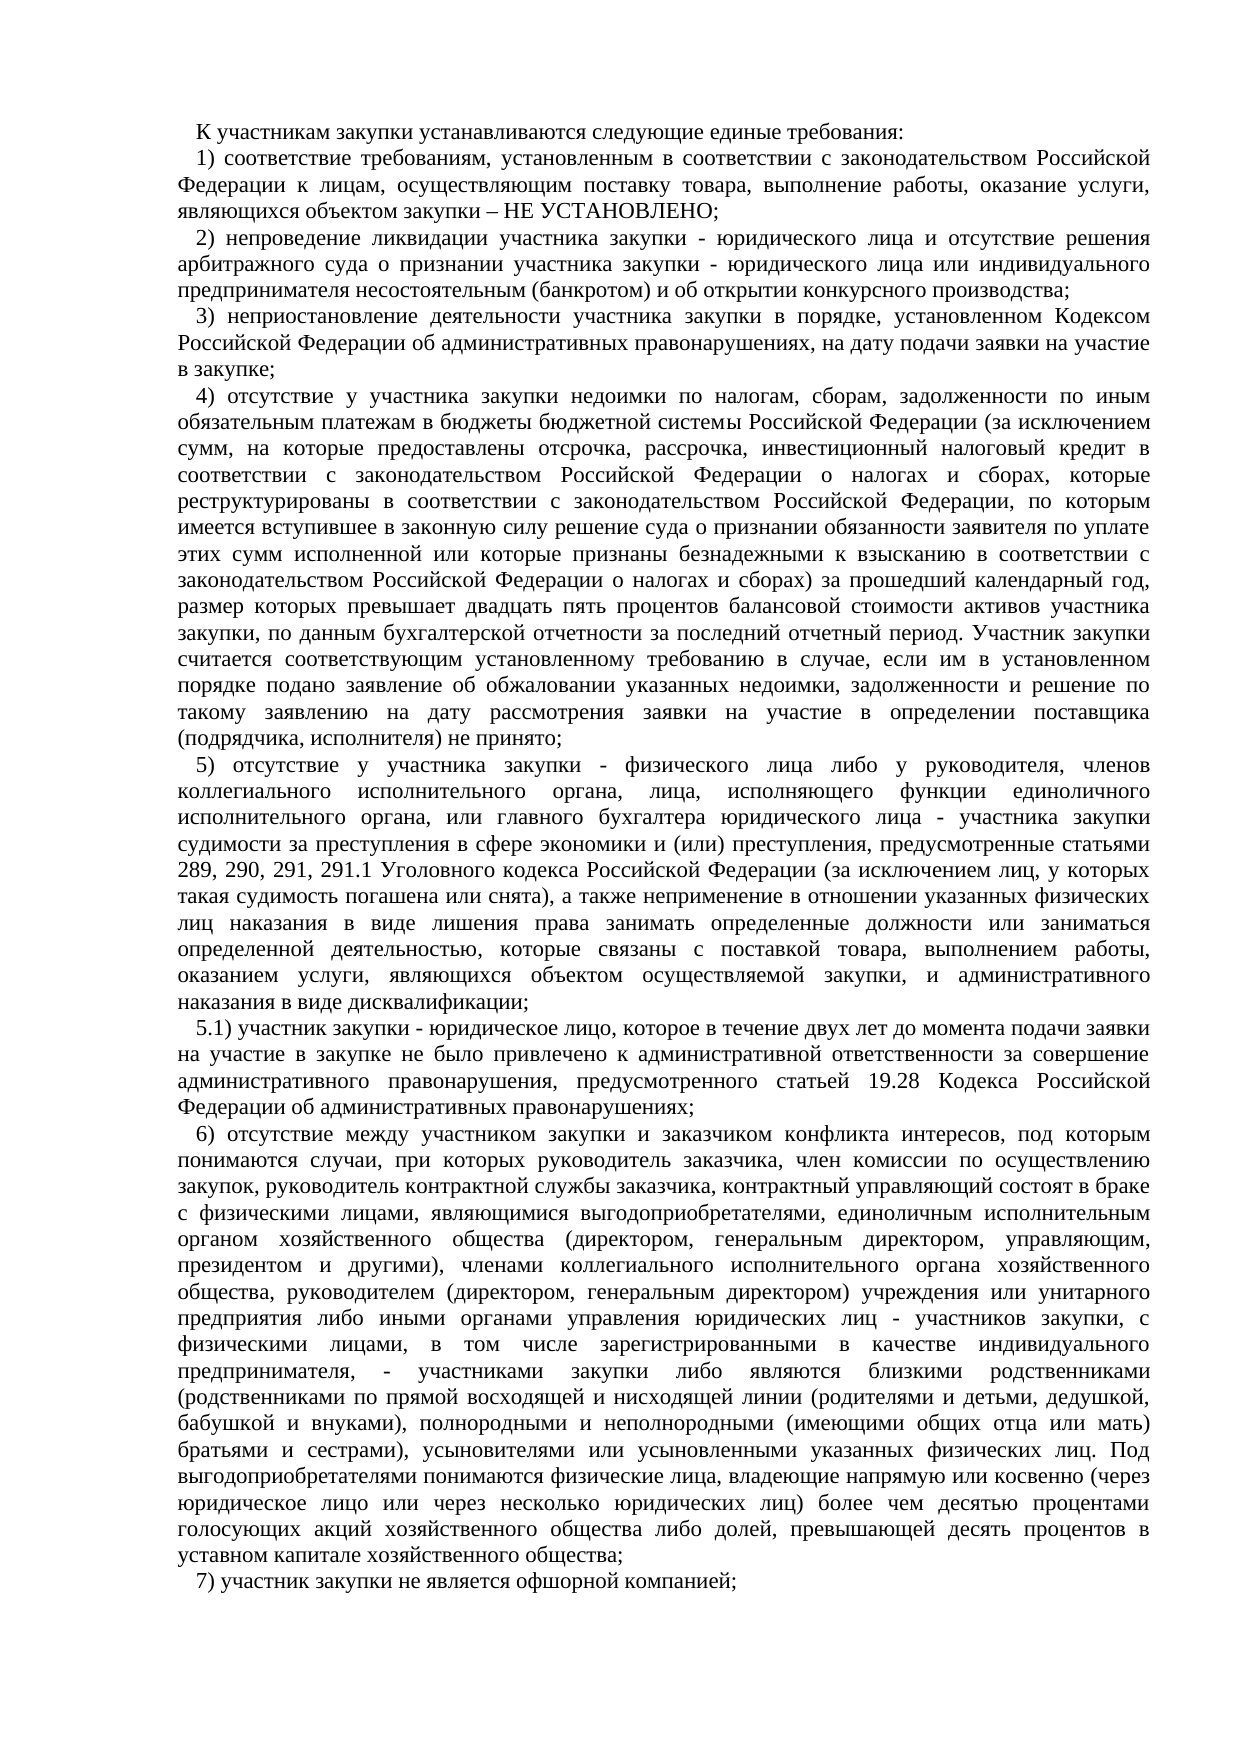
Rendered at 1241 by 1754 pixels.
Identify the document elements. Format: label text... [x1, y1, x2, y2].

text 1) соответствие требованиям, установленным в соответствии с законодательством Российской Федерации к лицам, осуществляющим поставку товара, выполнение работы, оказание услуги, являющихся объектом закупки – НЕ УСТАНОВЛЕНО; [177, 144, 1152, 223]
text 4) отсутствие у участника закупки недоимки по налогам, сборам, задолженности по иным обязательным платежам в бюджеты бюджетной системы Российской Федерации (за исключением сумм, на которые предоставлены отсрочка, рассрочка, инвестиционный налоговый кредит в соответствии с законодательством Российской Федерации о налогах и сборах, которые реструктурированы в соответствии с законодательством Российской Федерации, по которым имеется вступившее в законную силу решение суда о признании обязанности заявителя по уплате этих сумм исполненной или которые признаны безнадежными к взысканию в соответствии с законодательством Российской Федерации о налогах и сборах) за прошедший календарный год, размер которых превышает двадцать пять процентов балансовой стоимости активов участника закупки, по данным бухгалтерской отчетности за последний отчетный период. Участник закупки считается соответствующим установленному требованию в случае, если им в установленном порядке подано заявление об обжаловании указанных недоимки, задолженности и решение по такому заявлению на дату рассмотрения заявки на участие в определении поставщика (подрядчика, исполнителя) не принято; [177, 382, 1152, 751]
text 7) участник закупки не является офшорной компанией; [177, 1568, 1152, 1594]
text К участникам закупки устанавливаются следующие единые требования: [177, 118, 1152, 144]
text 5.1) участник закупки - юридическое лицо, которое в течение двух лет до момента подачи заявки на участие в закупке не было привлечено к административной ответственности за совершение административного правонарушения, предусмотренного статьей 19.28 Кодекса Российской Федерации об административных правонарушениях; [177, 1014, 1152, 1119]
text 3) неприостановление деятельности участника закупки в порядке, установленном Кодексом Российской Федерации об административных правонарушениях, на дату подачи заявки на участие в закупке; [177, 303, 1152, 382]
text 5) отсутствие у участника закупки - физического лица либо у руководителя, членов коллегиального исполнительного органа, лица, исполняющего функции единоличного исполнительного органа, или главного бухгалтера юридического лица - участника закупки судимости за преступления в сфере экономики и (или) преступления, предусмотренные статьями 289, 290, 291, 291.1 Уголовного кодекса Российской Федерации (за исключением лиц, у которых такая судимость погашена или снята), а также неприменение в отношении указанных физических лиц наказания в виде лишения права занимать определенные должности или заниматься определенной деятельностью, которые связаны с поставкой товара, выполнением работы, оказанием услуги, являющихся объектом осуществляемой закупки, и административного наказания в виде дисквалификации; [177, 751, 1152, 1014]
text 6) отсутствие между участником закупки и заказчиком конфликта интересов, под которым понимаются случаи, при которых руководитель заказчика, член комиссии по осуществлению закупок, руководитель контрактной службы заказчика, контрактный управляющий состоят в браке с физическими лицами, являющимися выгодоприобретателями, единоличным исполнительным органом хозяйственного общества (директором, генеральным директором, управляющим, президентом и другими), членами коллегиального исполнительного органа хозяйственного общества, руководителем (директором, генеральным директором) учреждения или унитарного предприятия либо иными органами управления юридических лиц - участников закупки, с физическими лицами, в том числе зарегистрированными в качестве индивидуального предпринимателя, - участниками закупки либо являются близкими родственниками (родственниками по прямой восходящей и нисходящей линии (родителями и детьми, дедушкой, бабушкой и внуками), полнородными и неполнородными (имеющими общих отца или мать) братьями и сестрами), усыновителями или усыновленными указанных физических лиц. Под выгодоприобретателями понимаются физические лица, владеющие напрямую или косвенно (через юридическое лицо или через несколько юридических лиц) более чем десятью процентами голосующих акций хозяйственного общества либо долей, превышающей десять процентов в уставном капитале хозяйственного общества; [177, 1119, 1152, 1568]
text 2) непроведение ликвидации участника закупки - юридического лица и отсутствие решения арбитражного суда о признании участника закупки - юридического лица или индивидуального предпринимателя несостоятельным (банкротом) и об открытии конкурсного производства; [177, 223, 1152, 303]
